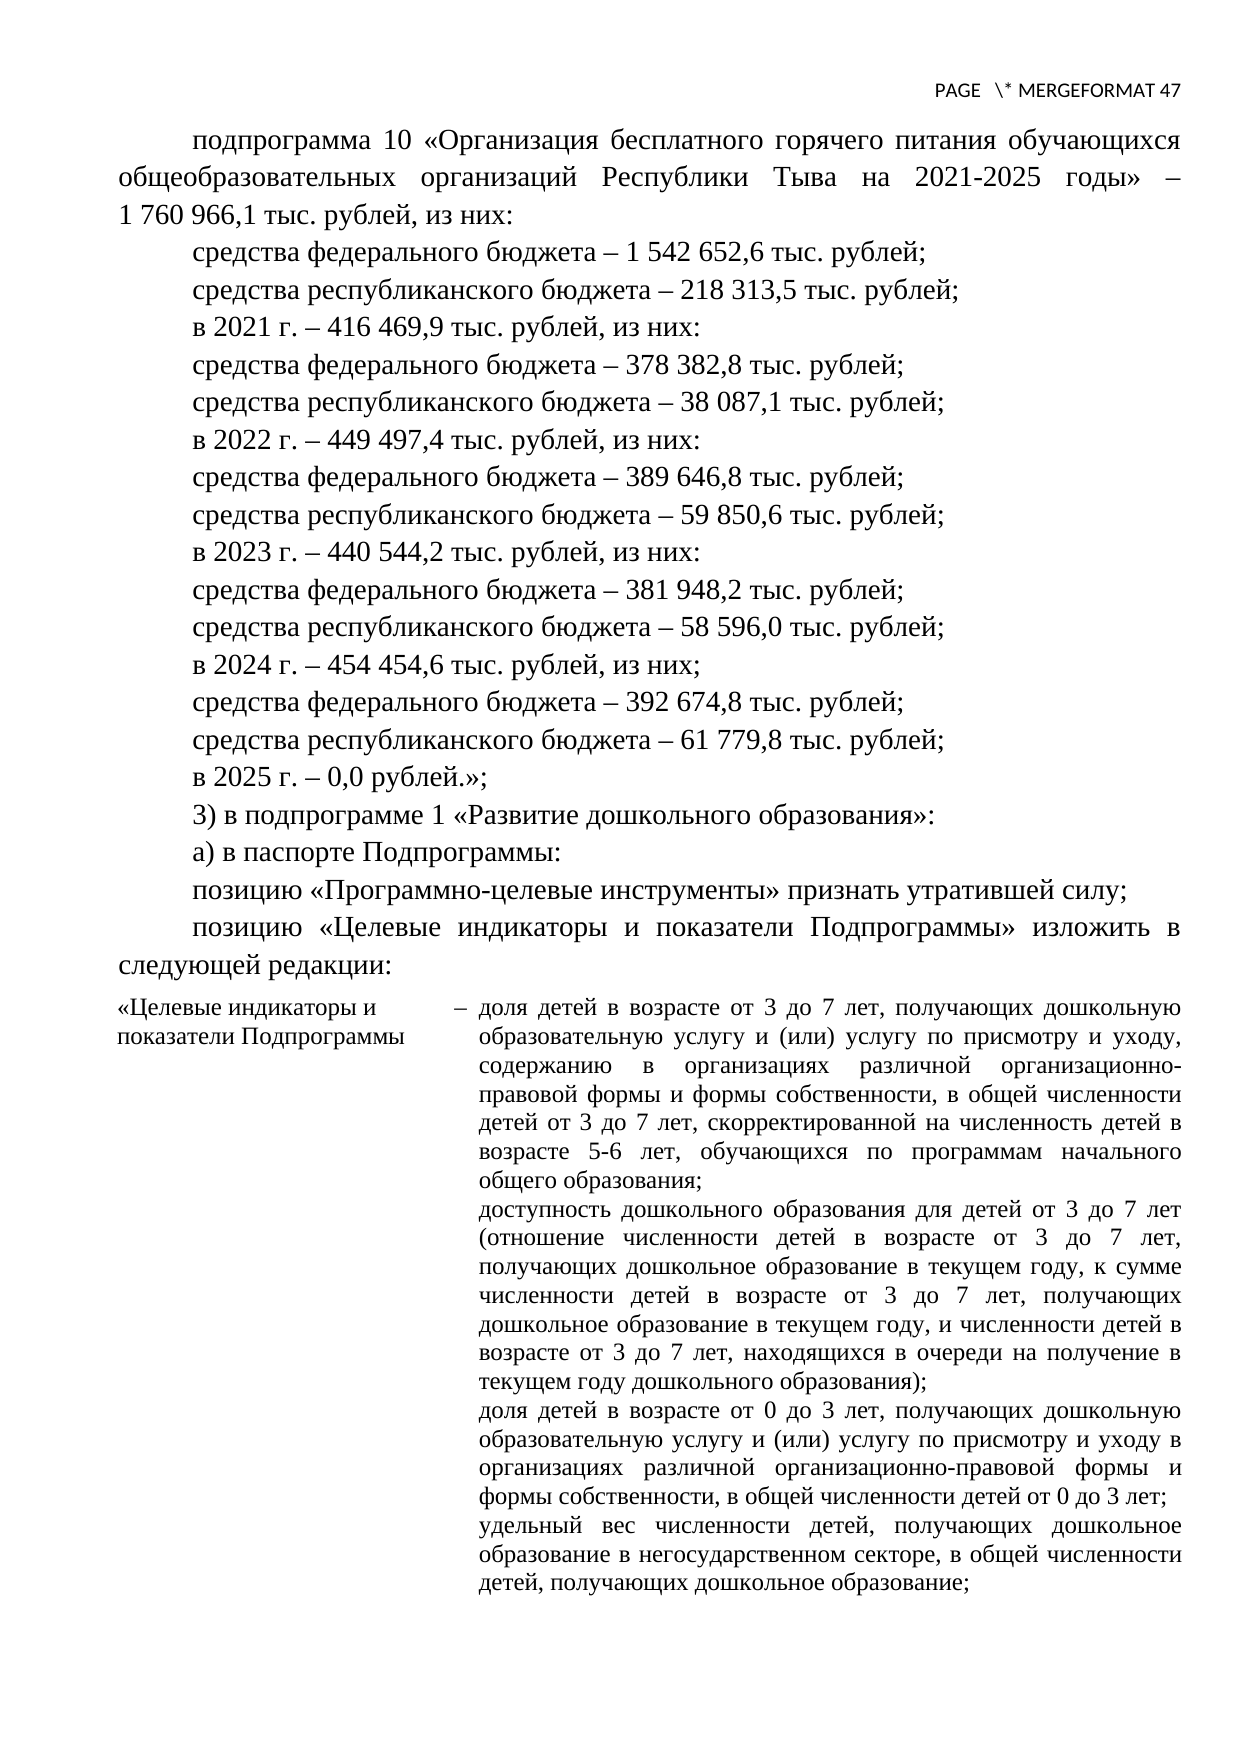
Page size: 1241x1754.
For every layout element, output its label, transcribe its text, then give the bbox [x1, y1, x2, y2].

text средства республиканского бюджета – 38 087,1 тыс. рублей; [118, 381, 1181, 418]
text в 2021 г. – 416 469,9 тыс. рублей, из них: [118, 306, 1181, 343]
text средства республиканского бюджета – 218 313,5 тыс. рублей; [118, 268, 1181, 306]
text средства республиканского бюджета – 61 779,8 тыс. рублей; [118, 718, 1181, 756]
text в 2022 г. – 449 497,4 тыс. рублей, из них: [118, 418, 1181, 456]
text средства федерального бюджета – 378 382,8 тыс. рублей; [118, 343, 1181, 381]
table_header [473, 981, 1188, 1608]
text позицию «Целевые индикаторы и показатели Подпрограммы» изложить в следующей редакции: [118, 906, 1181, 981]
text в 2024 г. – 454 454,6 тыс. рублей, из них; [118, 643, 1181, 681]
text позицию «Программно-целевые инструменты» признать утратившей силу; [118, 868, 1181, 906]
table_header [111, 981, 428, 1608]
text средства федерального бюджета – 392 674,8 тыс. рублей; [118, 681, 1181, 718]
table_header – [428, 981, 472, 1608]
text 3) в подпрограмме 1 «Развитие дошкольного образования»: [118, 793, 1181, 831]
text средства республиканского бюджета – 59 850,6 тыс. рублей; [118, 493, 1181, 531]
text средства республиканского бюджета – 58 596,0 тыс. рублей; [118, 606, 1181, 643]
text подпрограмма 10 «Организация бесплатного горячего питания обучающихся общеобразовательных организаций Республики Тыва на 2021-2025 годы» – 1 760 966,1 тыс. рублей, из них: [118, 118, 1181, 231]
text средства федерального бюджета – 389 646,8 тыс. рублей; [118, 456, 1181, 493]
text а) в паспорте Подпрограммы: [118, 831, 1181, 868]
text в 2023 г. – 440 544,2 тыс. рублей, из них: [118, 531, 1181, 568]
text в 2025 г. – 0,0 рублей.»; [118, 756, 1181, 793]
text средства федерального бюджета – 381 948,2 тыс. рублей; [118, 568, 1181, 606]
text средства федерального бюджета – 1 542 652,6 тыс. рублей; [118, 231, 1181, 268]
